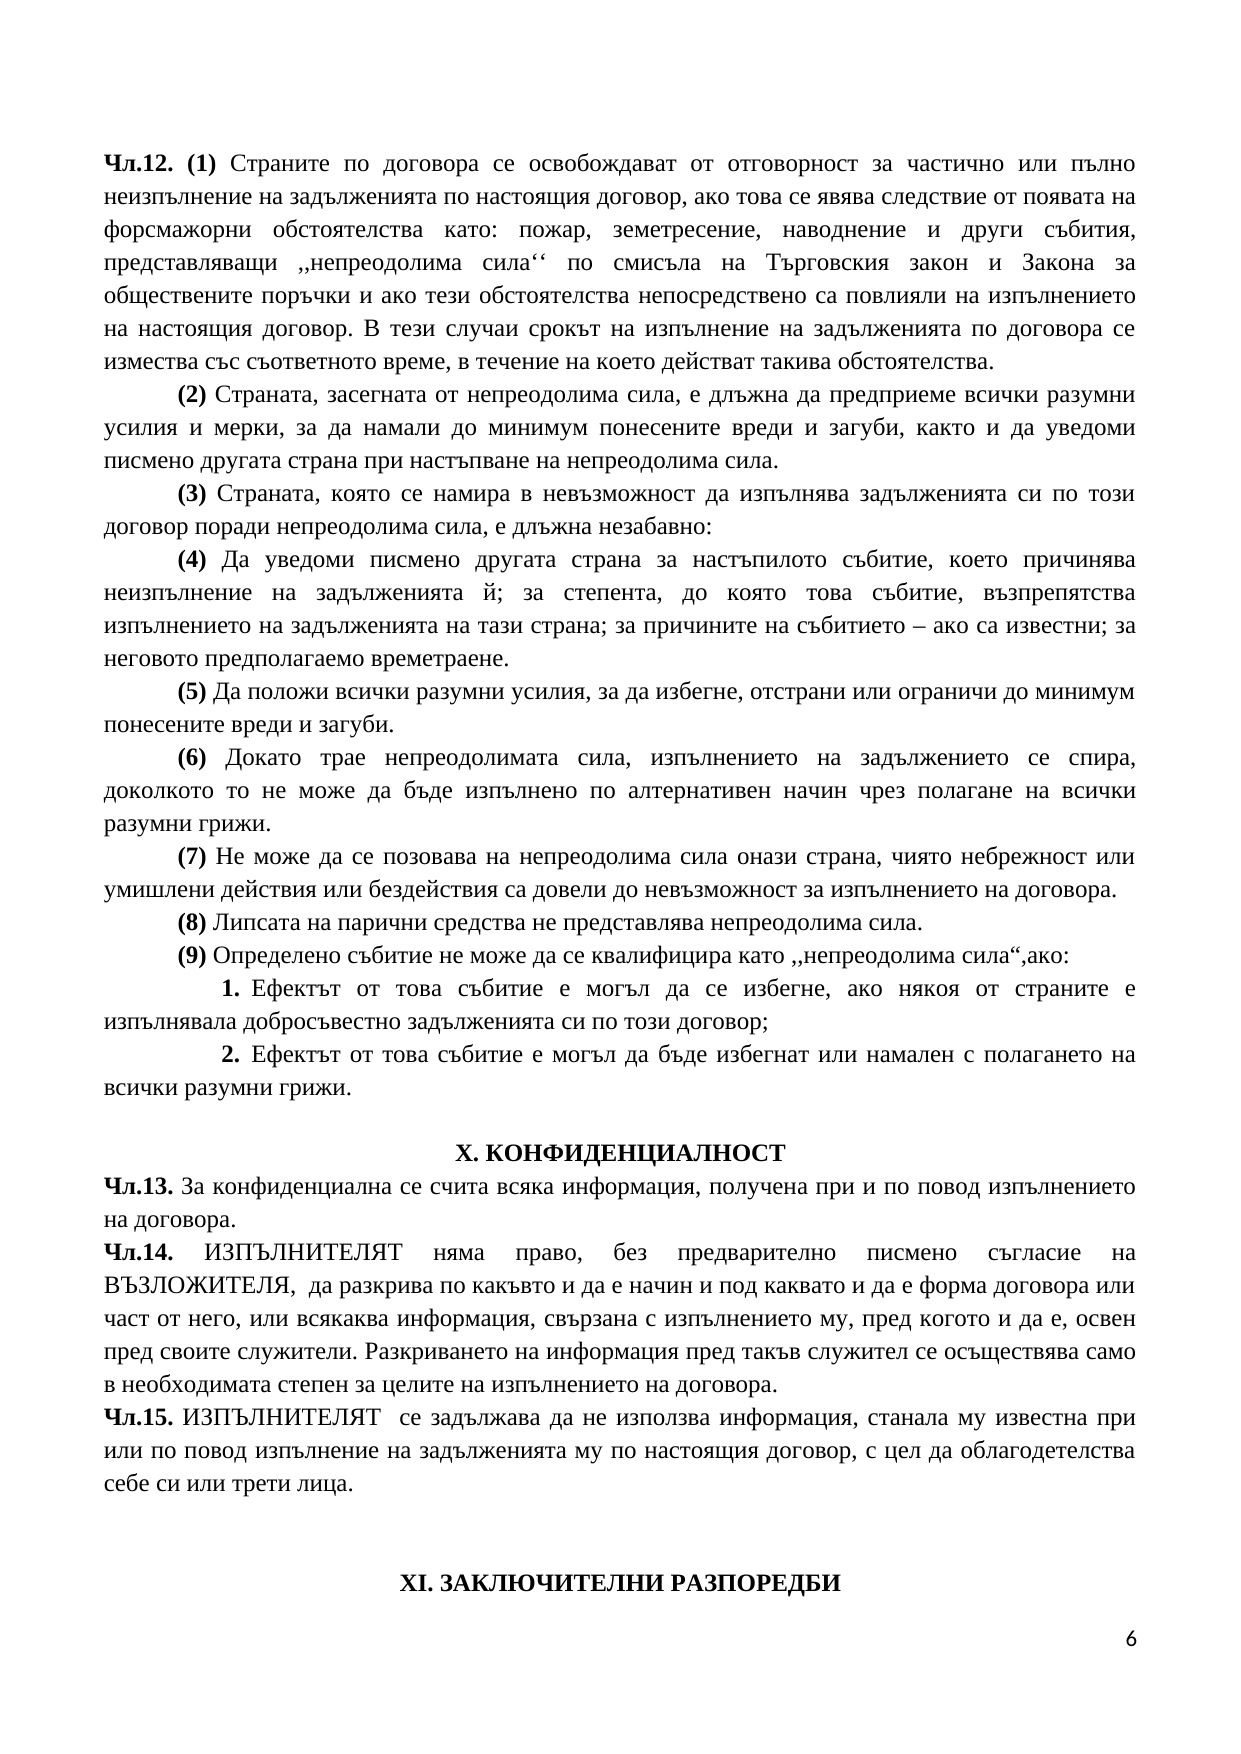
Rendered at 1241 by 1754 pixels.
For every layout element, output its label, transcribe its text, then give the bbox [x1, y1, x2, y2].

text Чл.14. ИЗПЪЛНИТЕЛЯТ няма право, без предварително писмено съгласие на ВЪЗЛОЖИТЕЛЯ, да разкрива по какъвто и да е начин и под каквато и да е форма договора или част от него, или всякаква информация, свързана с изпълнението му, пред когото и да е, освен пред своите служители. Разкриването на информация пред такъв служител се осъществява само в необходимата степен за целите на изпълнението на договора. [103, 1237, 1137, 1398]
text (4) Да уведоми писмено другата страна за настъпилото събитие, което причинява неизпълнение на задълженията й; за степента, до която това събитие, възпрепятства изпълнението на задълженията на тази страна; за причините на събитието – ако са известни; за неговото предполагаемо времетраене. [103, 544, 1137, 672]
text Чл.15. ИЗПЪЛНИТЕЛЯТ се задължава да не използва информация, станала му известна при или по повод изпълнение на задълженията му по настоящия договор, с цел да облагодетелства себе си или трети лица. [103, 1402, 1137, 1497]
text XI. ЗАКЛЮЧИТЕЛНИ РАЗПОРЕДБИ [103, 1568, 1137, 1596]
text (7) Не може да се позовава на непреодолима сила онази страна, чиято небрежност или умишлени действия или бездействия са довели до невъзможност за изпълнението на договора. [103, 841, 1137, 903]
text (6) Докато трае непреодолимата сила, изпълнението на задължението се спира, доколкото то не може да бъде изпълнено по алтернативен начин чрез полагане на всички разумни грижи. [103, 742, 1137, 837]
text (3) Страната, която се намира в невъзможност да изпълнява задълженията си по този договор поради непреодолима сила, е длъжна незабавно: [103, 478, 1137, 540]
text Чл.12. (1) Страните по договора се освобождават от отговорност за частично или пълно неизпълнение на задълженията по настоящия договор, ако това се явява следствие от появата на форсмажорни обстоятелства като: пожар, земетресение, наводнение и други събития, представляващи ,,непреодолима сила‘‘ по смисъла на Търговския закон и Закона за обществените поръчки и ако тези обстоятелства непосредствено са повлияли на изпълнението на настоящия договор. В тези случаи срокът на изпълнение на задълженията по договора се измества със съответното време, в течение на което действат такива обстоятелства. [103, 148, 1137, 374]
text (2) Страната, засегната от непреодолима сила, е длъжна да предприеме всички разумни усилия и мерки, за да намали до минимум понесените вреди и загуби, както и да уведоми писмено другата страна при настъпване на непреодолима сила. [103, 379, 1137, 474]
text 2. Ефектът от това събитие е могъл да бъде избегнат или намален с полагането на всички разумни грижи. [103, 1039, 1137, 1101]
text (5) Да положи всички разумни усилия, за да избегне, отстрани или ограничи до минимум понесените вреди и загуби. [103, 676, 1137, 738]
text 1. Ефектът от това събитие е могъл да се избегне, ако някоя от страните е изпълнявала добросъвестно задълженията си по този договор; [103, 973, 1137, 1035]
text X. КОНФИДЕНЦИАЛНОСТ [103, 1138, 1137, 1167]
text Чл.13. За конфиденциална се счита всяка информация, получена при и по повод изпълнението на договора. [103, 1171, 1137, 1233]
text (9) Определено събитие не може да се квалифицира като ,,непреодолима сила“,ако: [103, 940, 1137, 969]
text (8) Липсата на парични средства не представлява непреодолима сила. [103, 907, 1137, 936]
